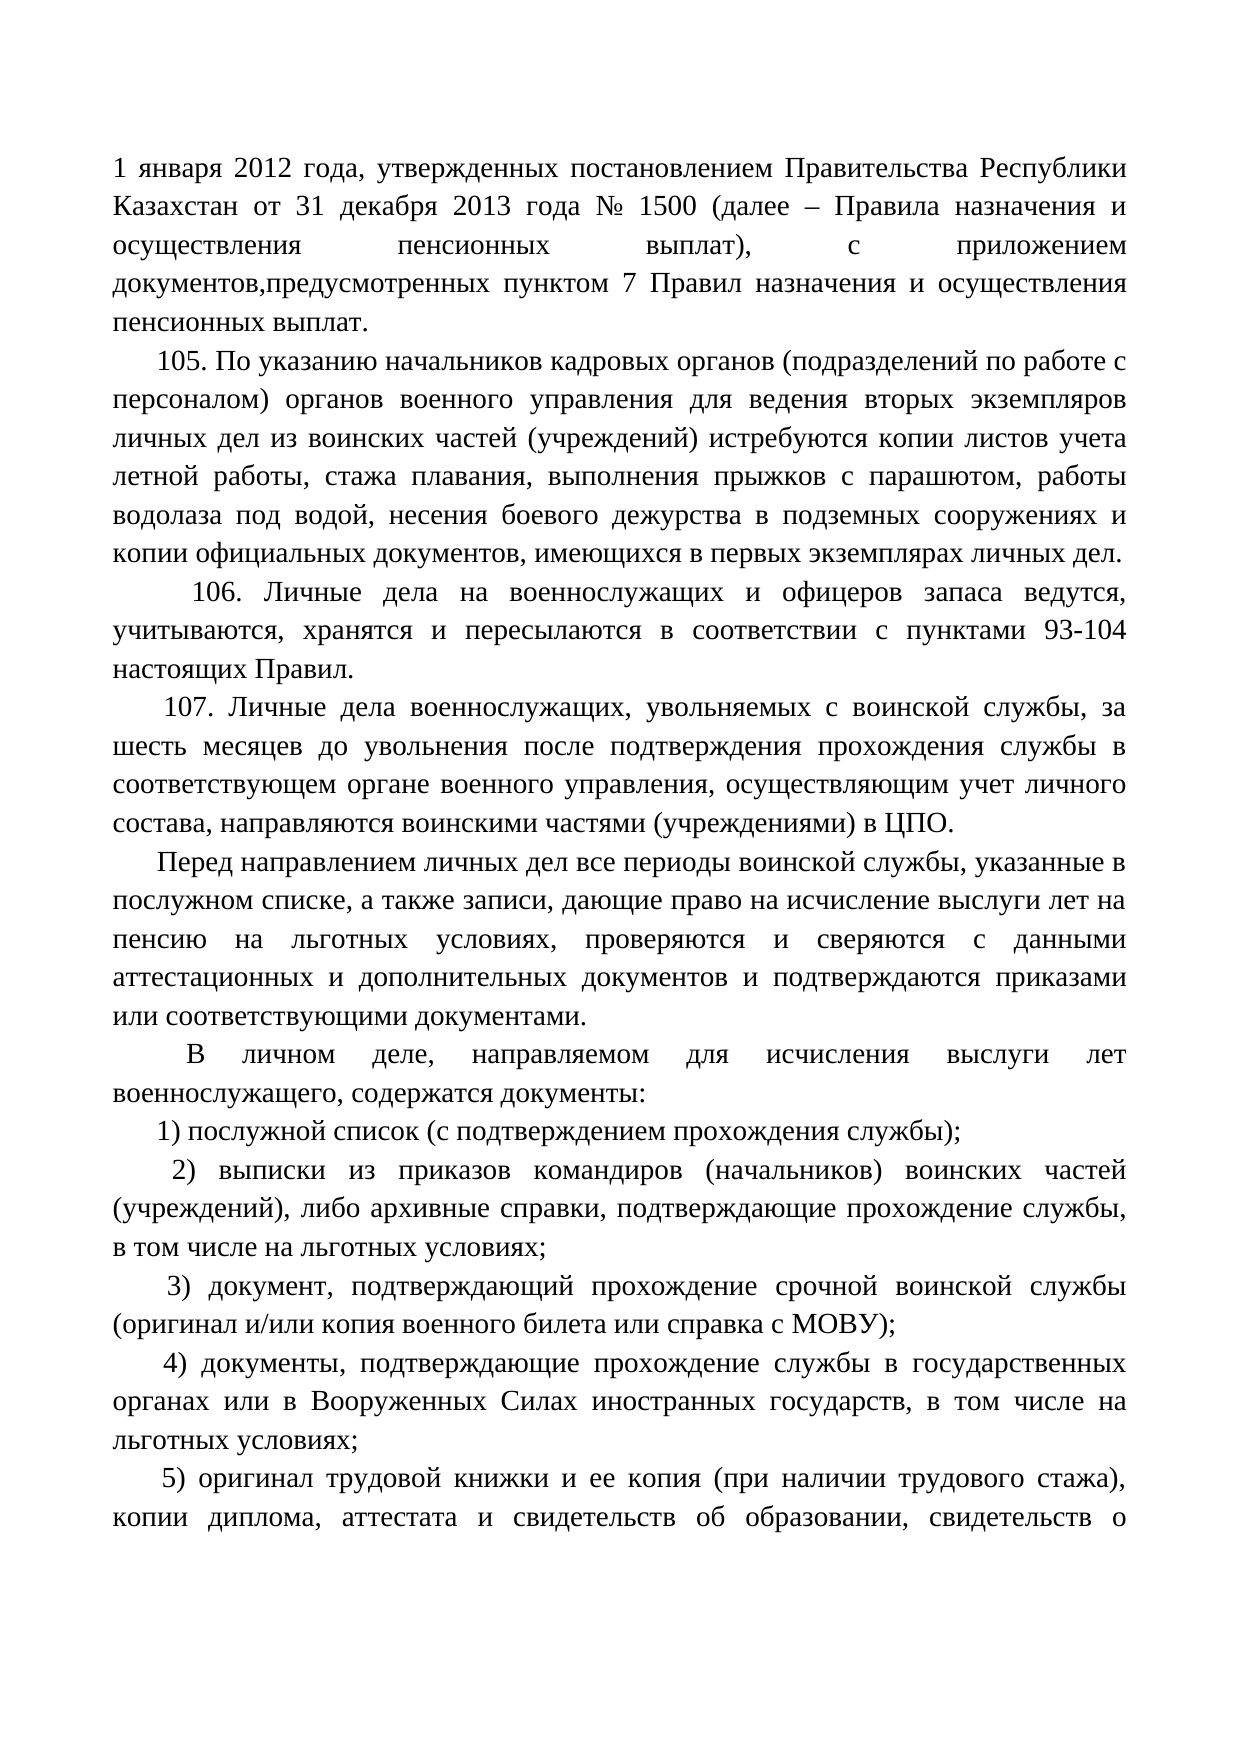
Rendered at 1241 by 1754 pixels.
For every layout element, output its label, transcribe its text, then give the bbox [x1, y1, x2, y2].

text 2) выписки из приказов командиров (начальников) воинских частей (учреждений), либо архивные справки, подтверждающие прохождение службы, в том числе на льготных условиях; [112, 1152, 1128, 1263]
text 105. По указанию начальников кадровых органов (подразделений по работе с персоналом) органов военного управления для ведения вторых экземпляров личных дел из воинских частей (учреждений) истребуются копии листов учета летной работы, стажа плавания, выполнения прыжков с парашютом, работы водолаза под водой, несения боевого дежурства в подземных сооружениях и копии официальных документов, имеющихся в первых экземплярах личных дел. [112, 343, 1128, 569]
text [112, 150, 1128, 338]
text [112, 1460, 1128, 1532]
text 107. Личные дела военнослужащих, увольняемых с воинской службы, за шесть месяцев до увольнения после подтверждения прохождения службы в соответствующем органе военного управления, осуществляющим учет личного состава, направляются воинскими частями (учреждениями) в ЦПО. [112, 689, 1128, 839]
text 4) документы, подтверждающие прохождение службы в государственных органах или в Вооруженных Силах иностранных государств, в том числе на льготных условиях; [112, 1345, 1128, 1455]
text 106. Личные дела на военнослужащих и офицеров запаса ведутся, учитываются, хранятся и пересылаются в соответствии с пунктами 93-104 настоящих Правил. [112, 574, 1128, 684]
text 3) документ, подтверждающий прохождение срочной воинской службы (оригинал и/или копия военного билета или справка с МОВУ); [112, 1268, 1128, 1340]
text Перед направлением личных дел все периоды воинской службы, указанные в послужном списке, а также записи, дающие право на исчисление выслуги лет на пенсию на льготных условиях, проверяются и сверяются с данными аттестационных и дополнительных документов и подтверждаются приказами или соответствующими документами. [112, 844, 1128, 1031]
text 1) послужной список (с подтверждением прохождения службы); [112, 1113, 1128, 1147]
text В личном деле, направляемом для исчисления выслуги лет военнослужащего, содержатся документы: [112, 1036, 1128, 1108]
